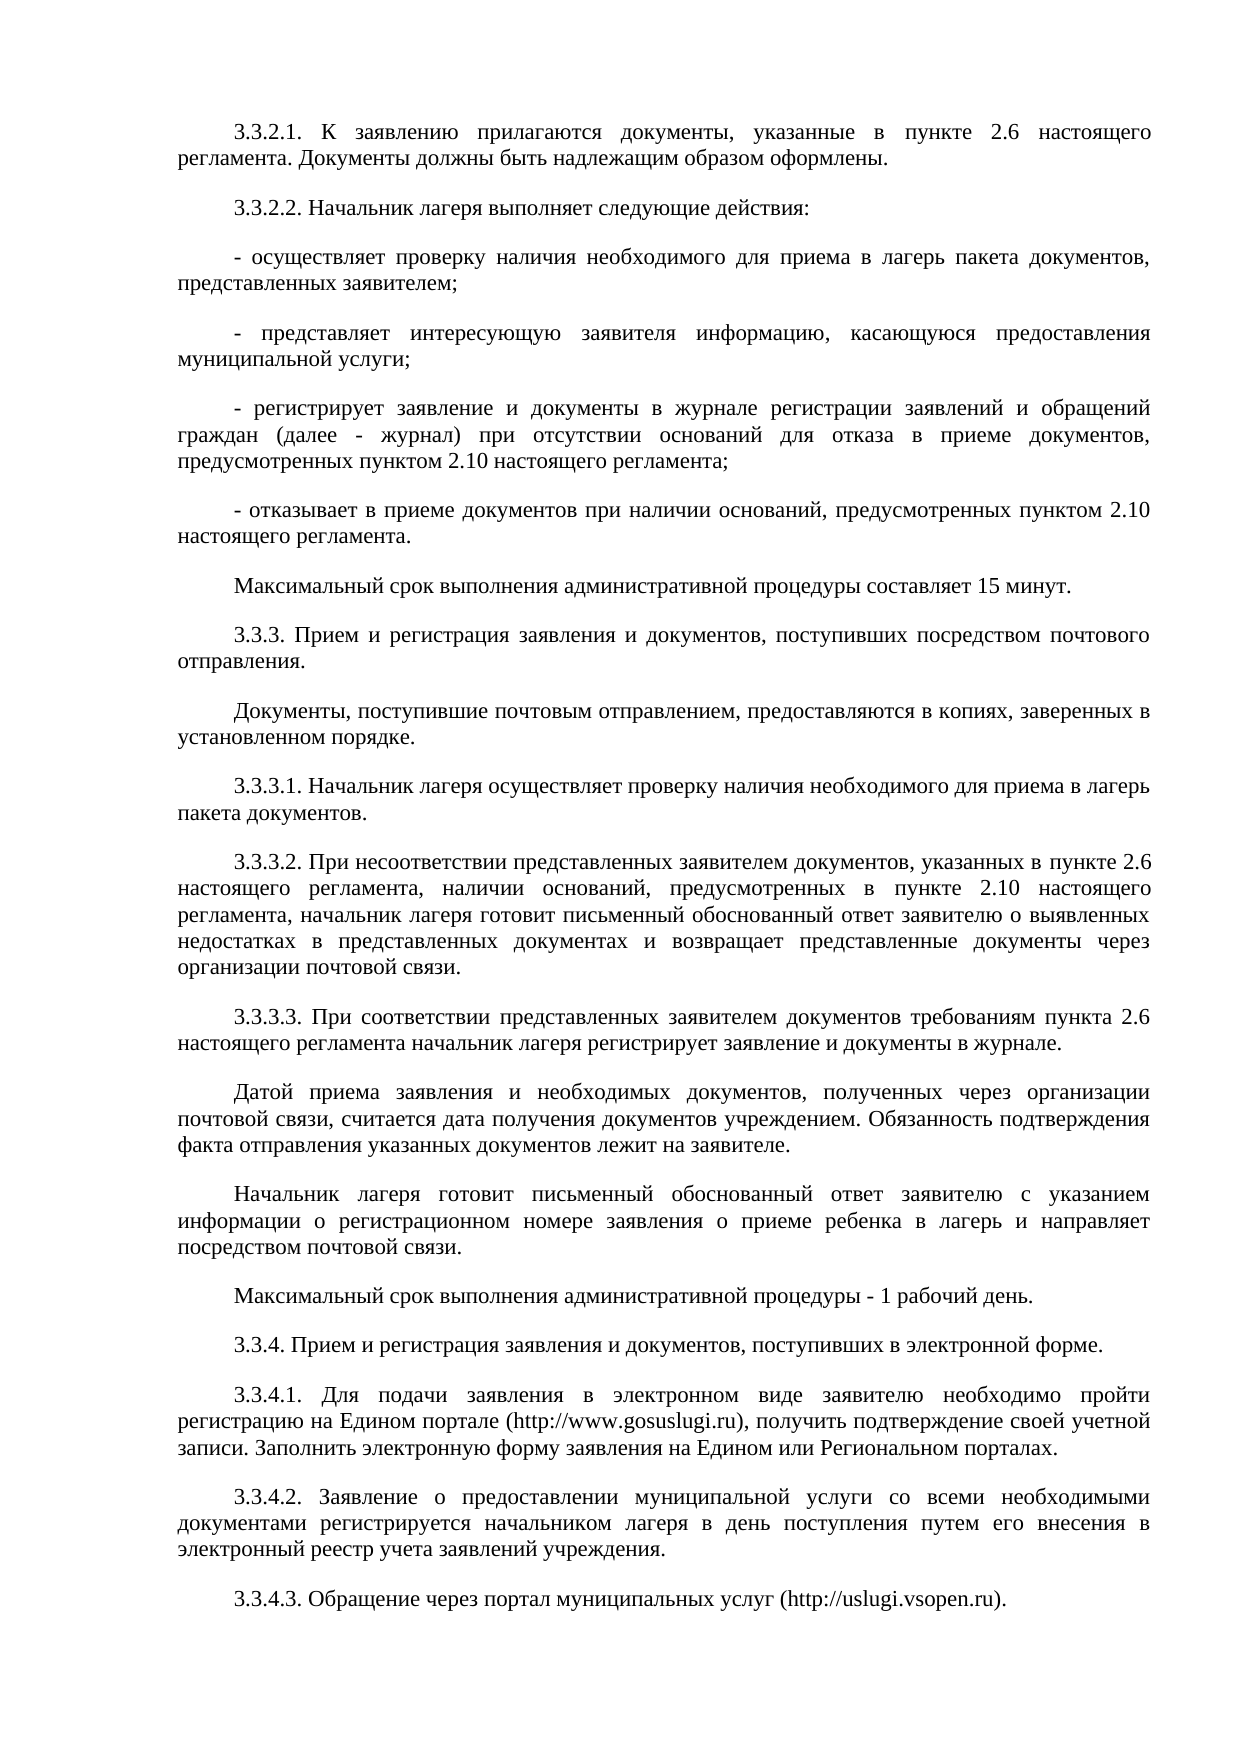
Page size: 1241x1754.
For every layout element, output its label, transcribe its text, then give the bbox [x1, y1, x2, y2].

text 3.3.3.2. При несоответствии представленных заявителем документов, указанных в пункте 2.6 настоящего регламента, наличии оснований, предусмотренных в пункте 2.10 настоящего регламента, начальник лагеря готовит письменный обоснованный ответ заявителю о выявленных недостатках в представленных документах и возвращает представленные документы через организации почтовой связи. [177, 848, 1152, 980]
text 3.3.4.2. Заявление о предоставлении муниципальной услуги со всеми необходимыми документами регистрируется начальником лагеря в день поступления путем его внесения в электронный реестр учета заявлений учреждения. [177, 1483, 1152, 1562]
text Максимальный срок выполнения административной процедуры - 1 рабочий день. [177, 1282, 1152, 1309]
text 3.3.3.1. Начальник лагеря осуществляет проверку наличия необходимого для приема в лагерь пакета документов. [177, 772, 1152, 825]
text Датой приема заявления и необходимых документов, полученных через организации почтовой связи, считается дата получения документов учреждением. Обязанность подтверждения факта отправления указанных документов лежит на заявителе. [177, 1078, 1152, 1157]
text 3.3.4.1. Для подачи заявления в электронном виде заявителю необходимо пройти регистрацию на Едином портале (http://www.gosuslugi.ru), получить подтверждение своей учетной записи. Заполнить электронную форму заявления на Едином или Региональном порталах. [177, 1381, 1152, 1460]
text - представляет интересующую заявителя информацию, касающуюся предоставления муниципальной услуги; [177, 319, 1152, 371]
text 3.3.4.3. Обращение через портал муниципальных услуг (http://uslugi.vsopen.ru). [177, 1585, 1152, 1611]
text - осуществляет проверку наличия необходимого для приема в лагерь пакета документов, представленных заявителем; [177, 243, 1152, 296]
text 3.3.2.1. К заявлению прилагаются документы, указанные в пункте 2.6 настоящего регламента. Документы должны быть надлежащим образом оформлены. [177, 118, 1152, 171]
text 3.3.4. Прием и регистрация заявления и документов, поступивших в электронной форме. [177, 1332, 1152, 1358]
text 3.3.3.3. При соответствии представленных заявителем документов требованиям пункта 2.6 настоящего регламента начальник лагеря регистрирует заявление и документы в журнале. [177, 1003, 1152, 1055]
text Максимальный срок выполнения административной процедуры составляет 15 минут. [177, 572, 1152, 598]
text Документы, поступившие почтовым отправлением, предоставляются в копиях, заверенных в установленном порядке. [177, 697, 1152, 749]
text - регистрирует заявление и документы в журнале регистрации заявлений и обращений граждан (далее - журнал) при отсутствии оснований для отказа в приеме документов, предусмотренных пунктом 2.10 настоящего регламента; [177, 394, 1152, 473]
text Начальник лагеря готовит письменный обоснованный ответ заявителю с указанием информации о регистрационном номере заявления о приеме ребенка в лагерь и направляет посредством почтовой связи. [177, 1180, 1152, 1259]
text - отказывает в приеме документов при наличии оснований, предусмотренных пунктом 2.10 настоящего регламента. [177, 496, 1152, 549]
text 3.3.2.2. Начальник лагеря выполняет следующие действия: [177, 194, 1152, 220]
text 3.3.3. Прием и регистрация заявления и документов, поступивших посредством почтового отправления. [177, 621, 1152, 674]
